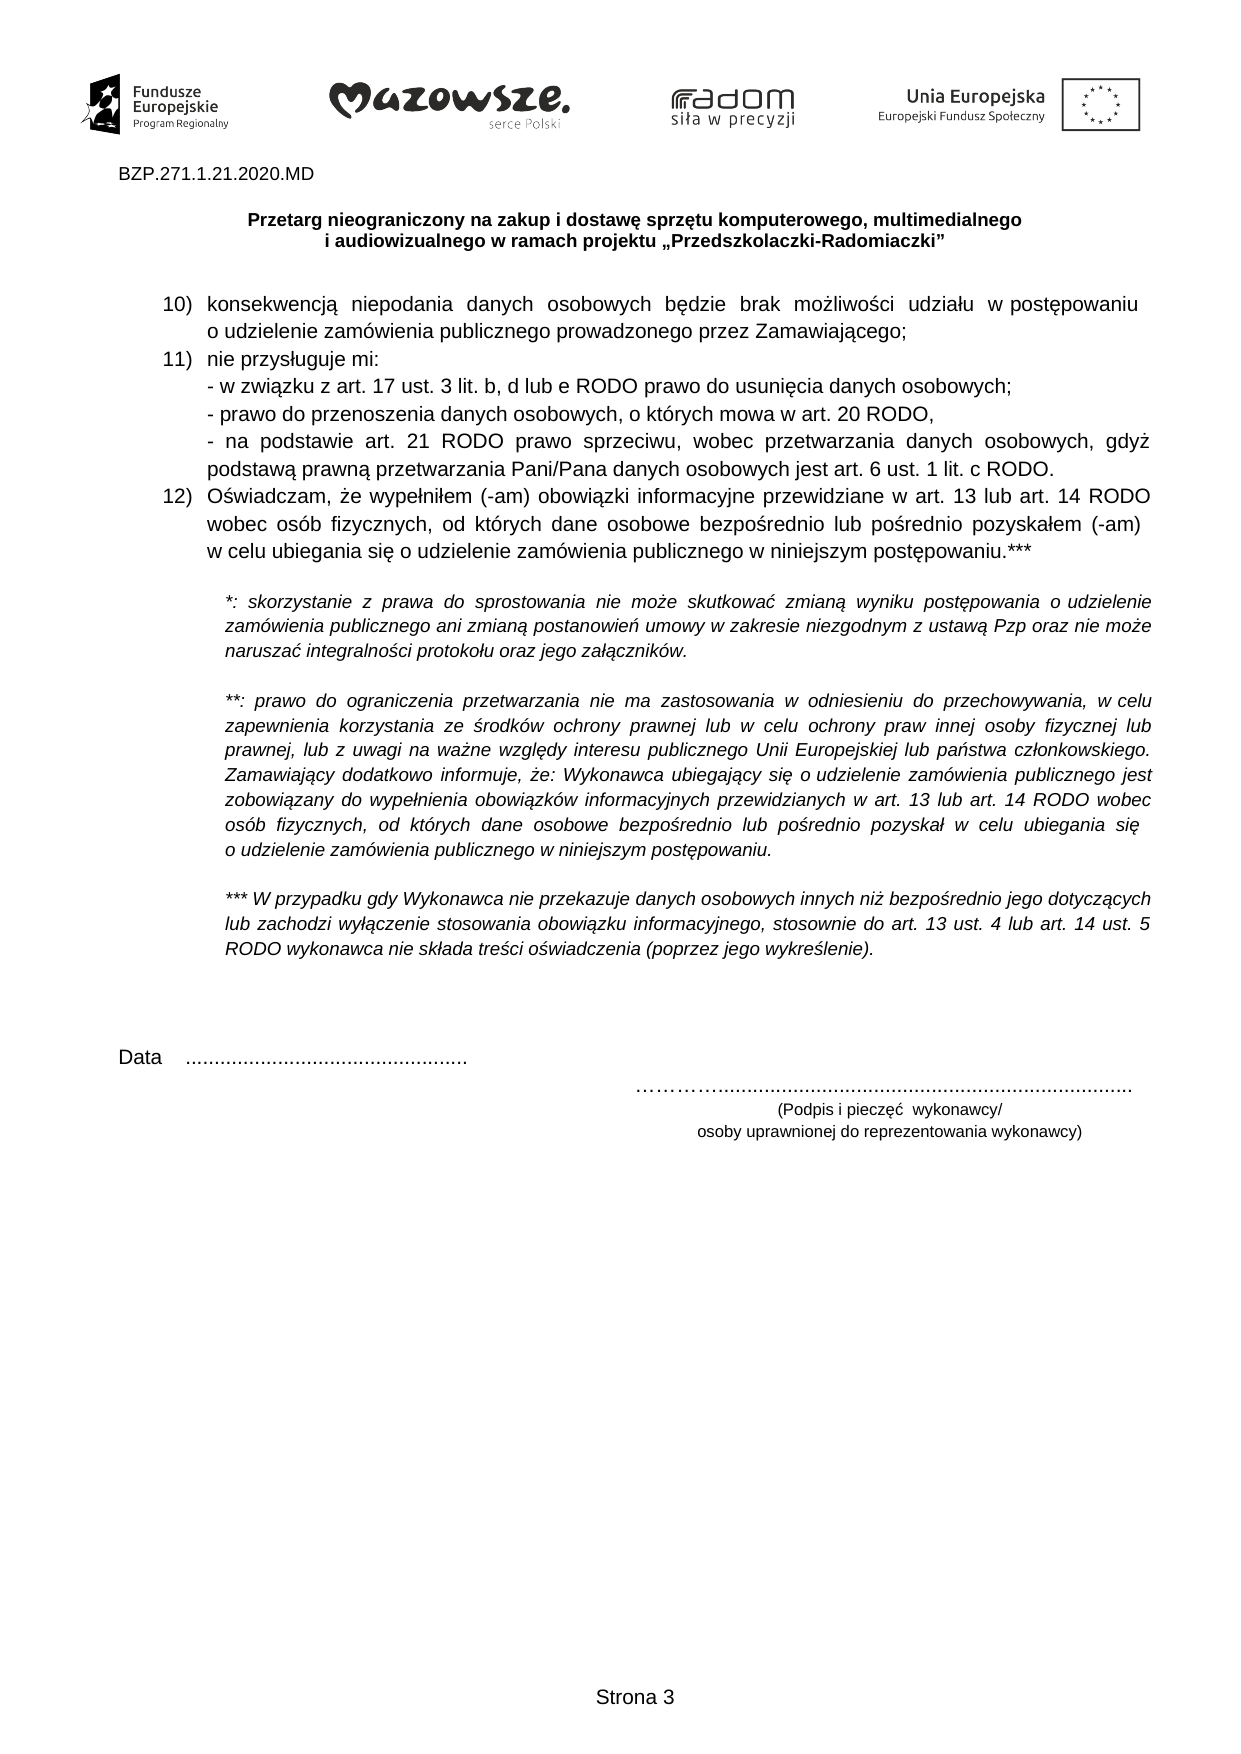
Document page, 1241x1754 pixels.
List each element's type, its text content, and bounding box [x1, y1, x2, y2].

list nie przysługuje mi: [162, 346, 1152, 370]
text Data ................................................. …………........................................................................ [118, 1045, 1144, 1096]
text - prawo do przenoszenia danych osobowych, o których mowa w art. 20 RODO, [207, 401, 1152, 425]
text **: prawo do ograniczenia przetwarzania nie ma zastosowania w odniesieniu do przechowywania, w celu zapewnienia korzystania ze środków ochrony prawnej lub w celu ochrony praw innej osoby fizycznej lub prawnej, lub z uwagi na ważne względy interesu publicznego Unii Europejskiej lub państwa członkowskiego. Zamawiający dodatkowo informuje, że: Wykonawca ubiegający się o udzielenie zamówienia publicznego jest zobowiązany do wypełnienia obowiązków informacyjnych przewidzianych w art. 13 lub art. 14 RODO wobec osób fizycznych, od których dane osobowe bezpośrednio lub pośrednio pozyskał w celu ubiegania się o udzielenie zamówienia publicznego w niniejszym postępowaniu. [225, 690, 1152, 860]
text - na podstawie art. 21 RODO prawo sprzeciwu, wobec przetwarzania danych osobowych, gdyż podstawą prawną przetwarzania Pani/Pana danych osobowych jest art. 6 ust. 1 lit. c RODO. [207, 429, 1152, 480]
text (Podpis i pieczęć wykonawcy/ [634, 1100, 1144, 1119]
text *: skorzystanie z prawa do sprostowania nie może skutkować zmianą wyniku postępowania o udzielenie zamówienia publicznego ani zmianą postanowień umowy w zakresie niezgodnym z ustawą Pzp oraz nie może naruszać integralności protokołu oraz jego załączników. [225, 591, 1152, 662]
text osoby uprawnionej do reprezentowania wykonawcy) [634, 1122, 1144, 1141]
picture [1, 53, 1228, 159]
text - w związku z art. 17 ust. 3 lit. b, d lub e RODO prawo do usunięcia danych osobowych; [207, 374, 1152, 398]
list konsekwencją niepodania danych osobowych będzie brak możliwości udziału w postępowaniu o udzielenie zamówienia publicznego prowadzonego przez Zamawiającego; [162, 291, 1152, 343]
text *** W przypadku gdy Wykonawca nie przekazuje danych osobowych innych niż bezpośrednio jego dotyczących lub zachodzi wyłączenie stosowania obowiązku informacyjnego, stosownie do art. 13 ust. 4 lub art. 14 ust. 5 RODO wykonawca nie składa treści oświadczenia (poprzez jego wykreślenie). [225, 888, 1152, 959]
list Oświadczam, że wypełniłem (-am) obowiązki informacyjne przewidziane w art. 13 lub art. 14 RODO wobec osób fizycznych, od których dane osobowe bezpośrednio lub pośrednio pozyskałem (-am) w celu ubiegania się o udzielenie zamówienia publicznego w niniejszym postępowaniu.*** [162, 484, 1152, 563]
